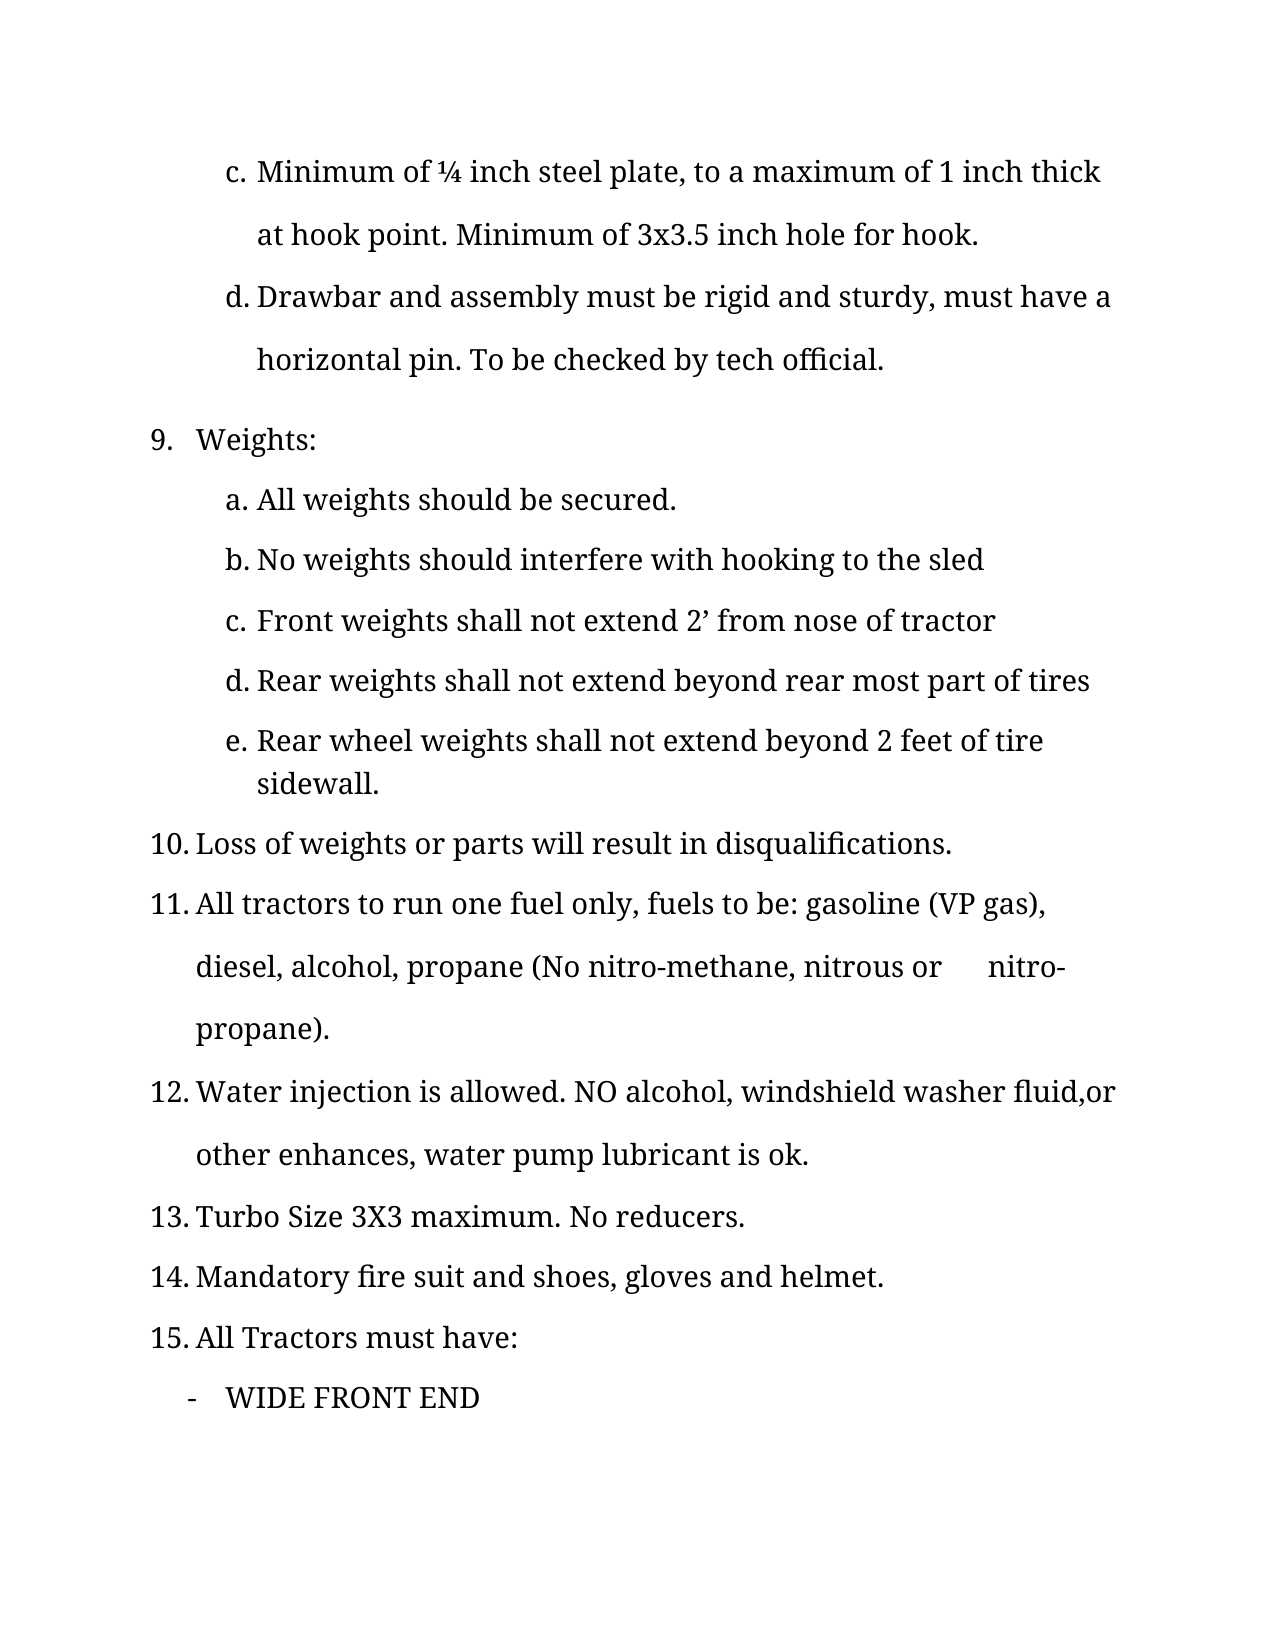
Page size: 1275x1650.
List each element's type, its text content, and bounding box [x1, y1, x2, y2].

list Turbo Size 3X3 maximum. No reducers. [150, 1196, 1124, 1236]
list Loss of weights or parts will result in disqualifications. [150, 823, 1124, 863]
list No weights should interfere with hooking to the sled [225, 539, 1124, 579]
list All Tractors must have: [150, 1317, 1124, 1357]
list Rear weights shall not extend beyond rear most part of tires [225, 660, 1124, 700]
list Front weights shall not extend 2’ from nose of tractor [225, 600, 1124, 639]
list Drawbar and assembly must be rigid and sturdy, must have a horizontal pin. To be checked by tech official. [225, 277, 1124, 379]
list WIDE FRONT END [187, 1377, 1124, 1417]
list All weights should be secured. [225, 479, 1124, 519]
list Minimum of ¼ inch steel plate, to a maximum of 1 inch thick at hook point. Minimum of 3x3.5 inch hole for hook. [225, 151, 1124, 254]
list Rear wheel weights shall not extend beyond 2 feet of tire sidewall. [225, 720, 1124, 803]
list All tractors to run one fuel only, fuels to be: gasoline (VP gas), diesel, alcohol, propane (No nitro-methane, nitrous or nitro-propane). [150, 883, 1124, 1048]
list Mandatory fire suit and shoes, gloves and helmet. [150, 1257, 1124, 1296]
list Weights: [150, 419, 1124, 459]
list Water injection is allowed. NO alcohol, windshield washer fluid,or other enhances, water pump lubricant is ok. [150, 1071, 1124, 1173]
